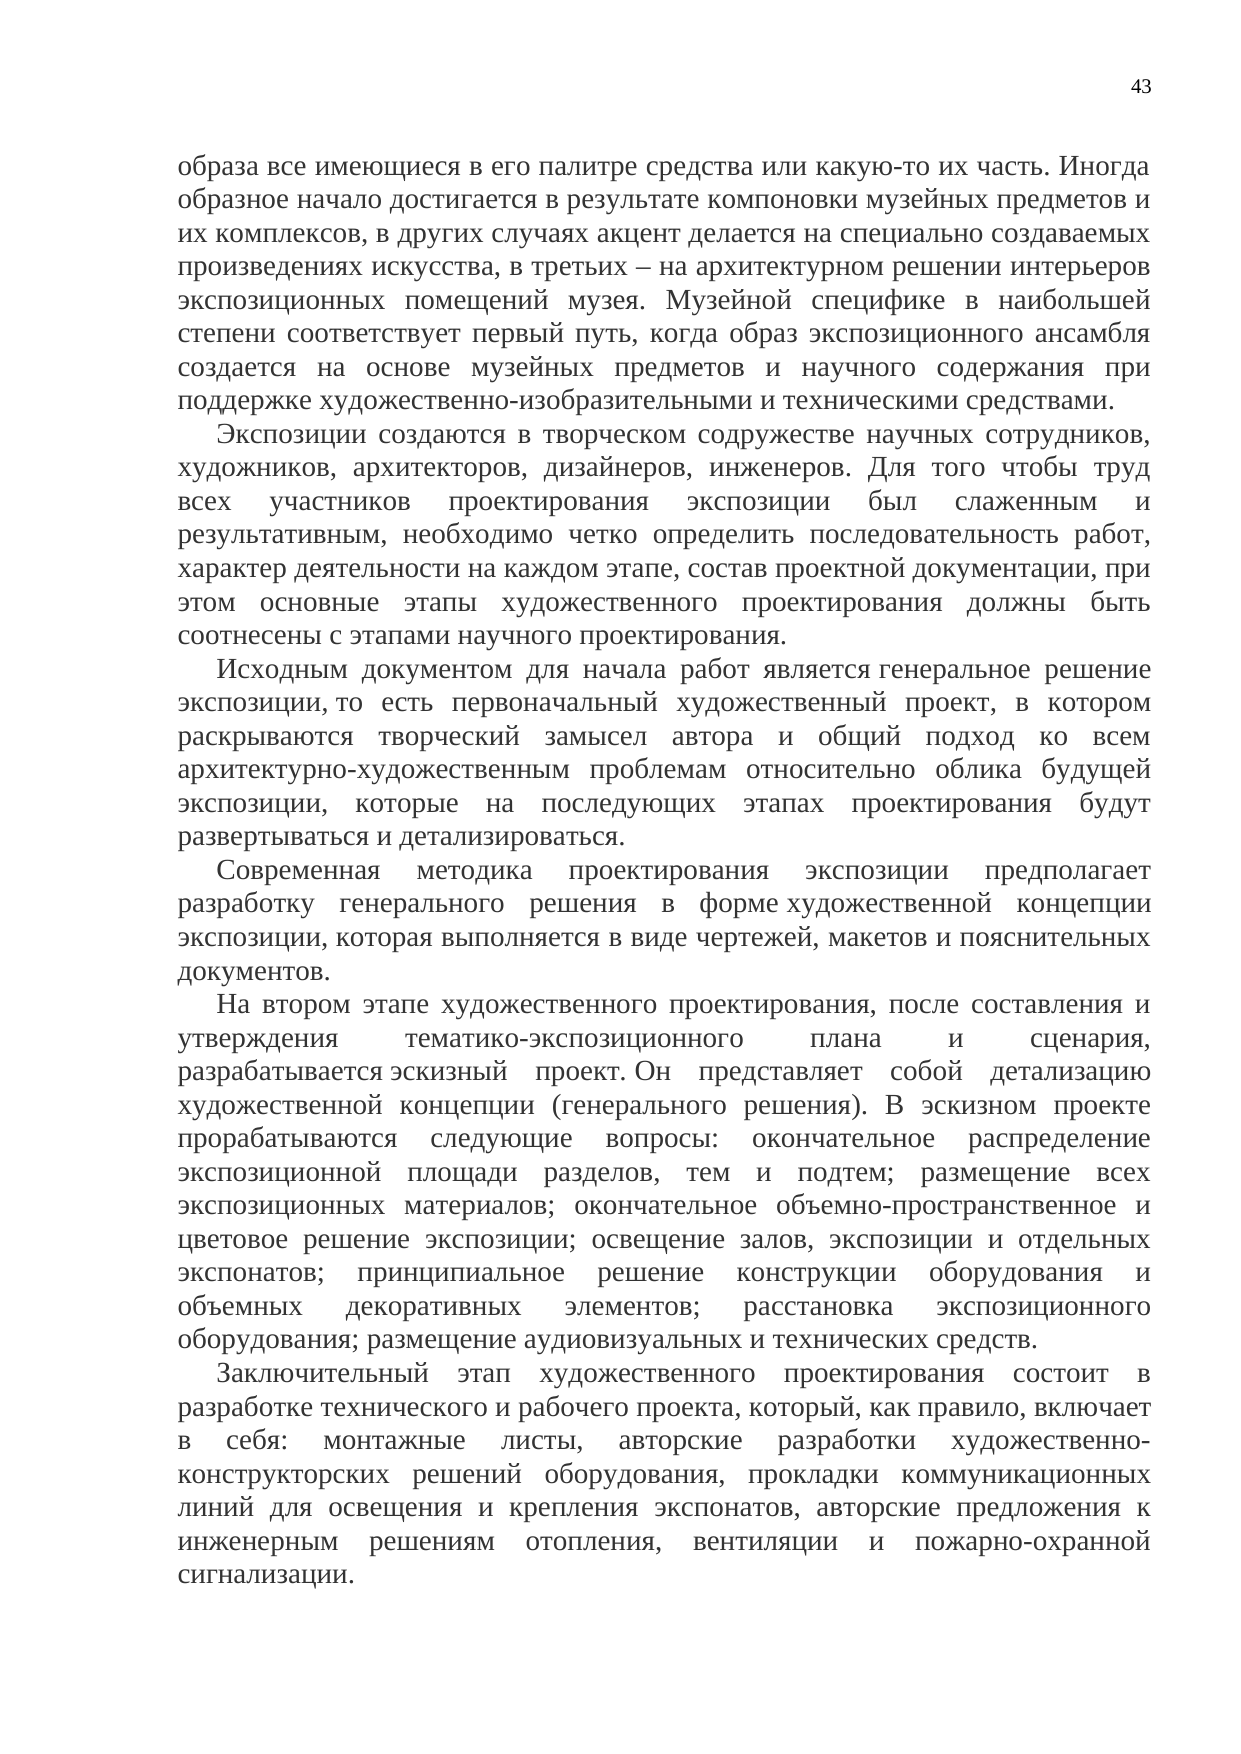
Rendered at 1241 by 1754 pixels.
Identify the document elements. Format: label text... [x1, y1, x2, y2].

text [177, 148, 1152, 416]
text Заключительный этап художественного проектирования состоит в разработке технического и рабочего проекта, который, как правило, включает в себя: монтажные листы, авторские разработки художественно-конструкторских решений оборудования, прокладки коммуникационных линий для освещения и крепления экспонатов, авторские предложения к инженерным решениям отопления, вентиляции и пожарно-охранной сигнализации. [177, 1355, 1152, 1590]
text Экспозиции создаются в творческом содружестве научных сотрудников, художников, архитекторов, дизайнеров, инженеров. Для того чтобы труд всех участников проектирования экспозиции был слаженным и результативным, необходимо четко определить последовательность работ, характер деятельности на каждом этапе, состав проектной документации, при этом основные этапы художественного проектирования должны быть соотнесены с этапами научного проектирования. [177, 416, 1152, 651]
text На втором этапе художественного проектирования, после составления и утверждения тематико-экспозиционного плана и сценария, разрабатывается эскизный проект. Он представляет собой детализацию художественной концепции (генерального решения). В эскизном проекте прорабатываются следующие вопросы: окончательное распределение экспозиционной площади разделов, тем и подтем; размещение всех экспозиционных материалов; окончательное объемно-пространственное и цветовое решение экспозиции; освещение залов, экспозиции и отдельных экспонатов; принципиальное решение конструкции оборудования и объемных декоративных элементов; расстановка экспозиционного оборудования; размещение аудиовизуальных и технических средств. [177, 986, 1152, 1355]
text Современная методика проектирования экспозиции предполагает разработку генерального решения в форме художественной концепции экспозиции, которая выполняется в виде чертежей, макетов и пояснительных документов. [177, 852, 1152, 986]
text Исходным документом для начала работ является генеральное решение экспозиции, то есть первоначальный художественный проект, в котором раскрываются творческий замысел автора и общий подход ко всем архитектурно-художественным проблемам относительно облика будущей экспозиции, которые на последующих этапах проектирования будут развертываться и детализироваться. [177, 651, 1152, 852]
